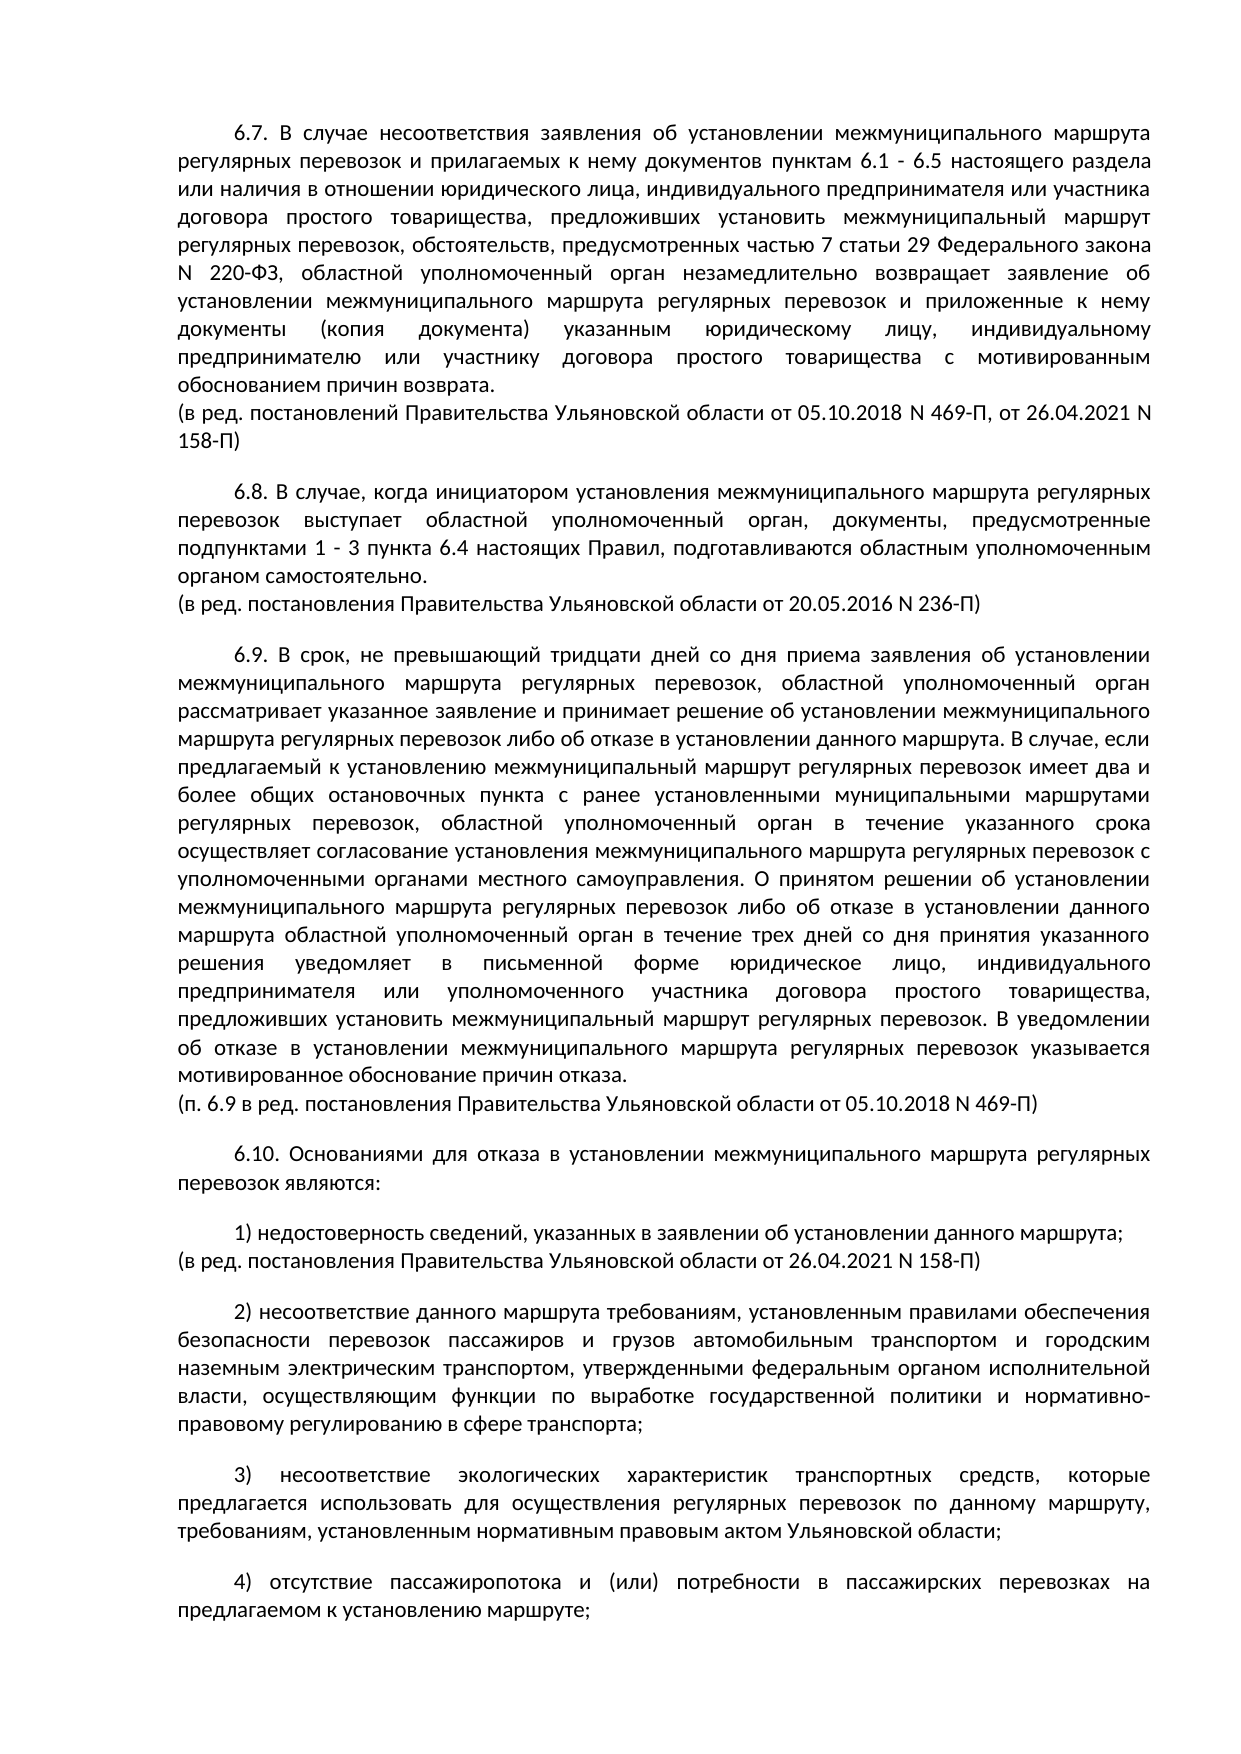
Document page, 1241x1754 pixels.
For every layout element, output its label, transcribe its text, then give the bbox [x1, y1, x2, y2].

text 1) недостоверность сведений, указанных в заявлении об установлении данного маршрута; [177, 1218, 1152, 1247]
text 6.7. В случае несоответствия заявления об установлении межмуниципального маршрута регулярных перевозок и прилагаемых к нему документов пунктам 6.1 - 6.5 настоящего раздела или наличия в отношении юридического лица, индивидуального предпринимателя или участника договора простого товарищества, предложивших установить межмуниципальный маршрут регулярных перевозок, обстоятельств, предусмотренных частью 7 статьи 29 Федерального закона N 220-ФЗ, областной уполномоченный орган незамедлительно возвращает заявление об установлении межмуниципального маршрута регулярных перевозок и приложенные к нему документы (копия документа) указанным юридическому лицу, индивидуальному предпринимателю или участнику договора простого товарищества с мотивированным обоснованием причин возврата. [177, 118, 1152, 398]
text (в ред. постановлений Правительства Ульяновской области от 05.10.2018 N 469-П, от 26.04.2021 N 158-П) [177, 398, 1152, 454]
text (п. 6.9 в ред. постановления Правительства Ульяновской области от 05.10.2018 N 469-П) [177, 1089, 1152, 1117]
text (в ред. постановления Правительства Ульяновской области от 26.04.2021 N 158-П) [177, 1247, 1152, 1274]
text 2) несоответствие данного маршрута требованиям, установленным правилами обеспечения безопасности перевозок пассажиров и грузов автомобильным транспортом и городским наземным электрическим транспортом, утвержденными федеральным органом исполнительной власти, осуществляющим функции по выработке государственной политики и нормативно-правовому регулированию в сфере транспорта; [177, 1297, 1152, 1438]
text 6.9. В срок, не превышающий тридцати дней со дня приема заявления об установлении межмуниципального маршрута регулярных перевозок, областной уполномоченный орган рассматривает указанное заявление и принимает решение об установлении межмуниципального маршрута регулярных перевозок либо об отказе в установлении данного маршрута. В случае, если предлагаемый к установлению межмуниципальный маршрут регулярных перевозок имеет два и более общих остановочных пункта с ранее установленными муниципальными маршрутами регулярных перевозок, областной уполномоченный орган в течение указанного срока осуществляет согласование установления межмуниципального маршрута регулярных перевозок с уполномоченными органами местного самоуправления. О принятом решении об установлении межмуниципального маршрута регулярных перевозок либо об отказе в установлении данного маршрута областной уполномоченный орган в течение трех дней со дня принятия указанного решения уведомляет в письменной форме юридическое лицо, индивидуального предпринимателя или уполномоченного участника договора простого товарищества, предложивших установить межмуниципальный маршрут регулярных перевозок. В уведомлении об отказе в установлении межмуниципального маршрута регулярных перевозок указывается мотивированное обоснование причин отказа. [177, 640, 1152, 1089]
text 4) отсутствие пассажиропотока и (или) потребности в пассажирских перевозках на предлагаемом к установлению маршруте; [177, 1567, 1152, 1623]
text 6.8. В случае, когда инициатором установления межмуниципального маршрута регулярных перевозок выступает областной уполномоченный орган, документы, предусмотренные подпунктами 1 - 3 пункта 6.4 настоящих Правил, подготавливаются областным уполномоченным органом самостоятельно. [177, 477, 1152, 589]
text 3) несоответствие экологических характеристик транспортных средств, которые предлагается использовать для осуществления регулярных перевозок по данному маршруту, требованиям, установленным нормативным правовым актом Ульяновской области; [177, 1461, 1152, 1544]
text 6.10. Основаниями для отказа в установлении межмуниципального маршрута регулярных перевозок являются: [177, 1139, 1152, 1196]
text (в ред. постановления Правительства Ульяновской области от 20.05.2016 N 236-П) [177, 589, 1152, 617]
